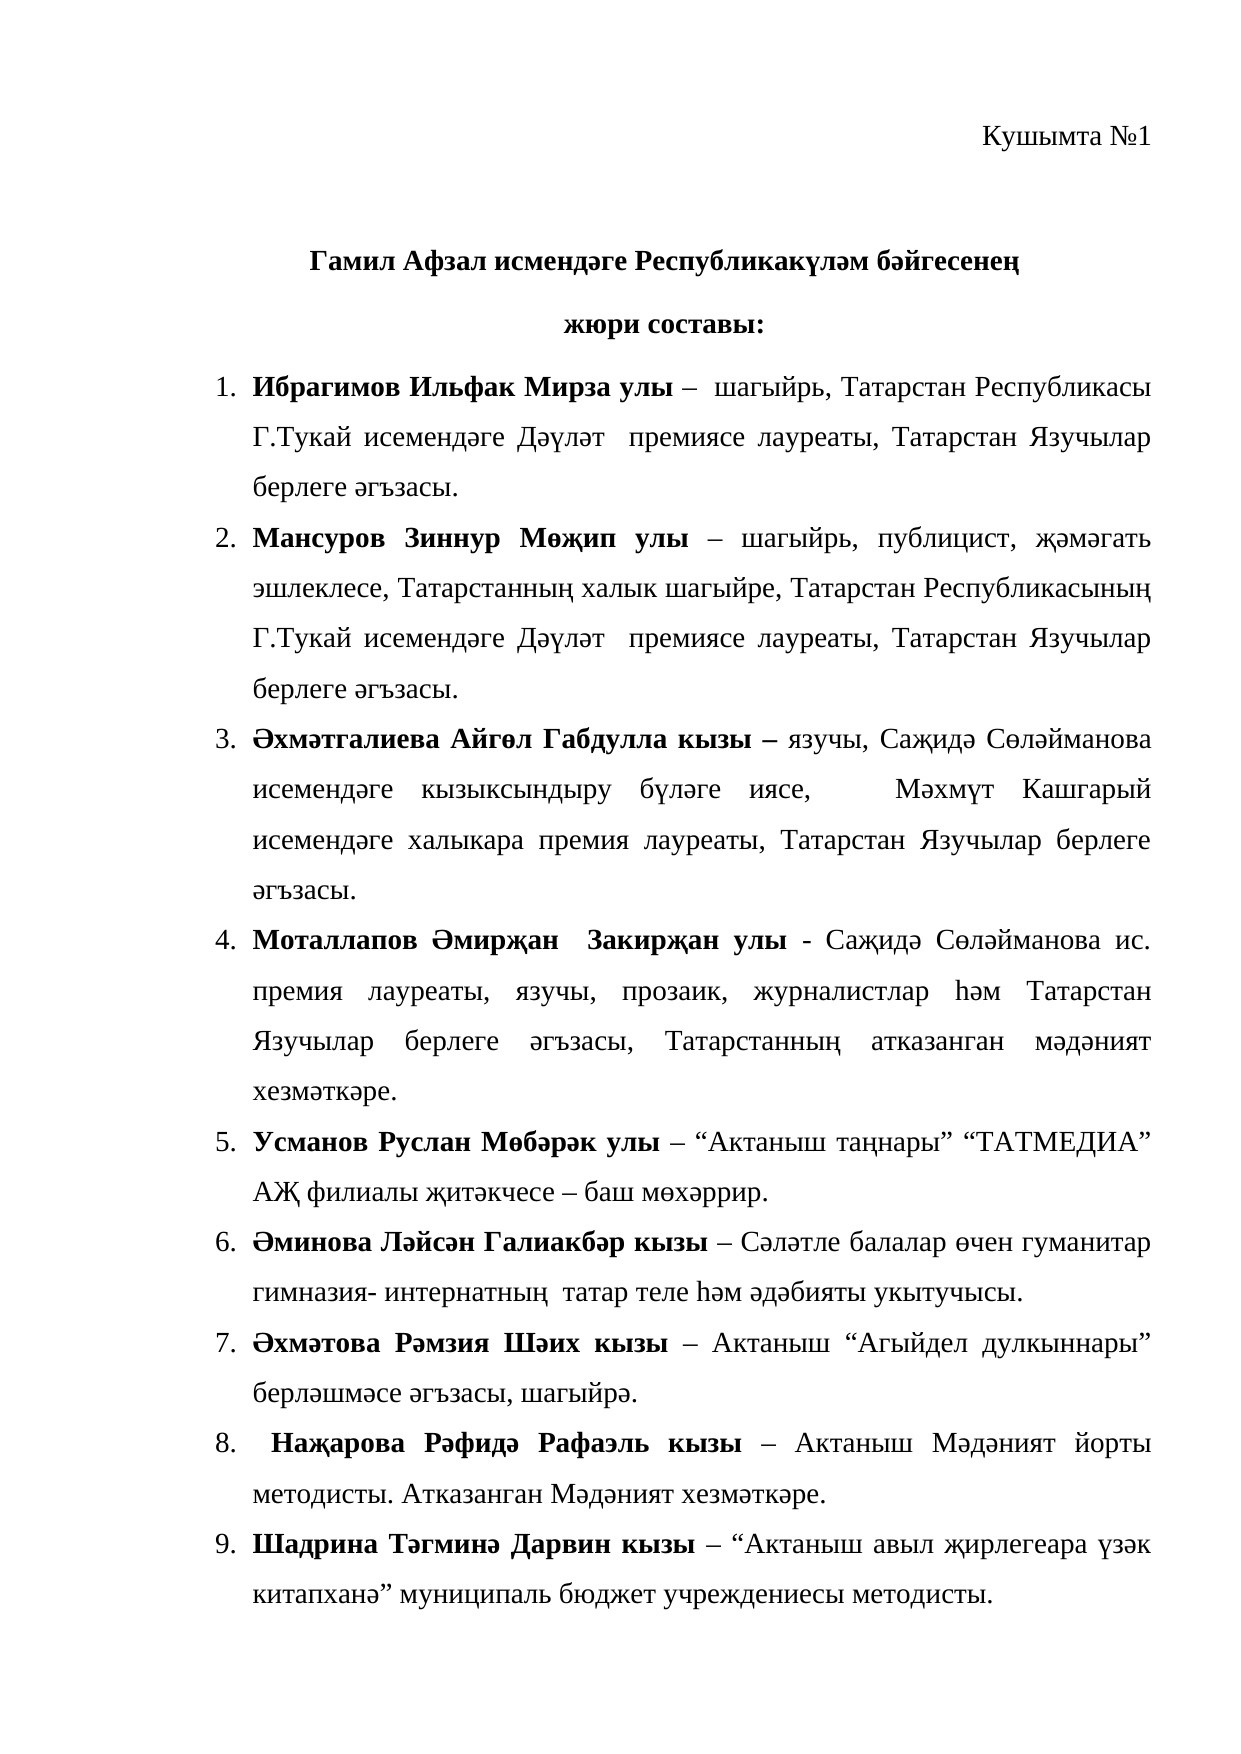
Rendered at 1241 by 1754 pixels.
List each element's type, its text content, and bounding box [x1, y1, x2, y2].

list Моталлапов Әмирҗан Закирҗан улы - Саҗидә Сөләйманова ис. премия лауреаты, язучы, прозаик, журналистлар һәм Татарстан Язучылар берлеге әгъзасы, Татарстанның атказанган мәдәният хезмәткәре. [215, 922, 1152, 1107]
list Ибрагимов Ильфак Мирза улы – шагыйрь, Татарстан Республикасы Г.Тукай исемендәге Дәүләт премиясе лауреаты, Татарстан Язучылар берлеге әгъзасы. [215, 369, 1152, 503]
text Кушымта №1 [177, 118, 1152, 152]
list Наҗарова Рәфидә Рафаэль кызы – Актаныш Мәдәният йорты методисты. Атказанган Мәдәният хезмәткәре. [215, 1426, 1152, 1509]
list Әхмәтгалиева Айгөл Габдулла кызы – язучы, Саҗидә Сөләйманова исемендәге кызыксындыру бүләге иясе, Мәхмүт Кашгарый исемендәге халыкара премия лауреаты, Татарстан Язучылар берлеге әгъзасы. [215, 721, 1152, 906]
list Усманов Руслан Мөбәрәк улы – “Актаныш таңнары” “ТАТМЕДИА” АҖ филиалы җитәкчесе – баш мөхәррир. [215, 1124, 1152, 1207]
list Мансуров Зиннур Мөҗип улы – шагыйрь, публицист, җәмәгать эшлеклесе, Татарстанның халык шагыйре, Татарстан Республикасының Г.Тукай исемендәге Дәүләт премиясе лауреаты, Татарстан Язучылар берлеге әгъзасы. [215, 520, 1152, 704]
list Шадрина Тәгминә Дарвин кызы – “Актаныш авыл җирлегеара үзәк китапханә” муниципаль бюджет учреждениесы методисты. [215, 1526, 1152, 1610]
list Әминова Ләйсән Галиакбәр кызы – Сәләтле балалар өчен гуманитар гимназия- интернатның татар теле һәм әдәбияты укытучысы. [215, 1224, 1152, 1308]
list Әхмәтова Рәмзия Шәих кызы – Актаныш “Агыйдел дулкыннары” берләшмәсе әгъзасы, шагыйрә. [215, 1325, 1152, 1409]
text жюри составы: [177, 306, 1152, 340]
text Гамил Афзал исмендәге Республикакүләм бәйгесенең [177, 243, 1152, 277]
